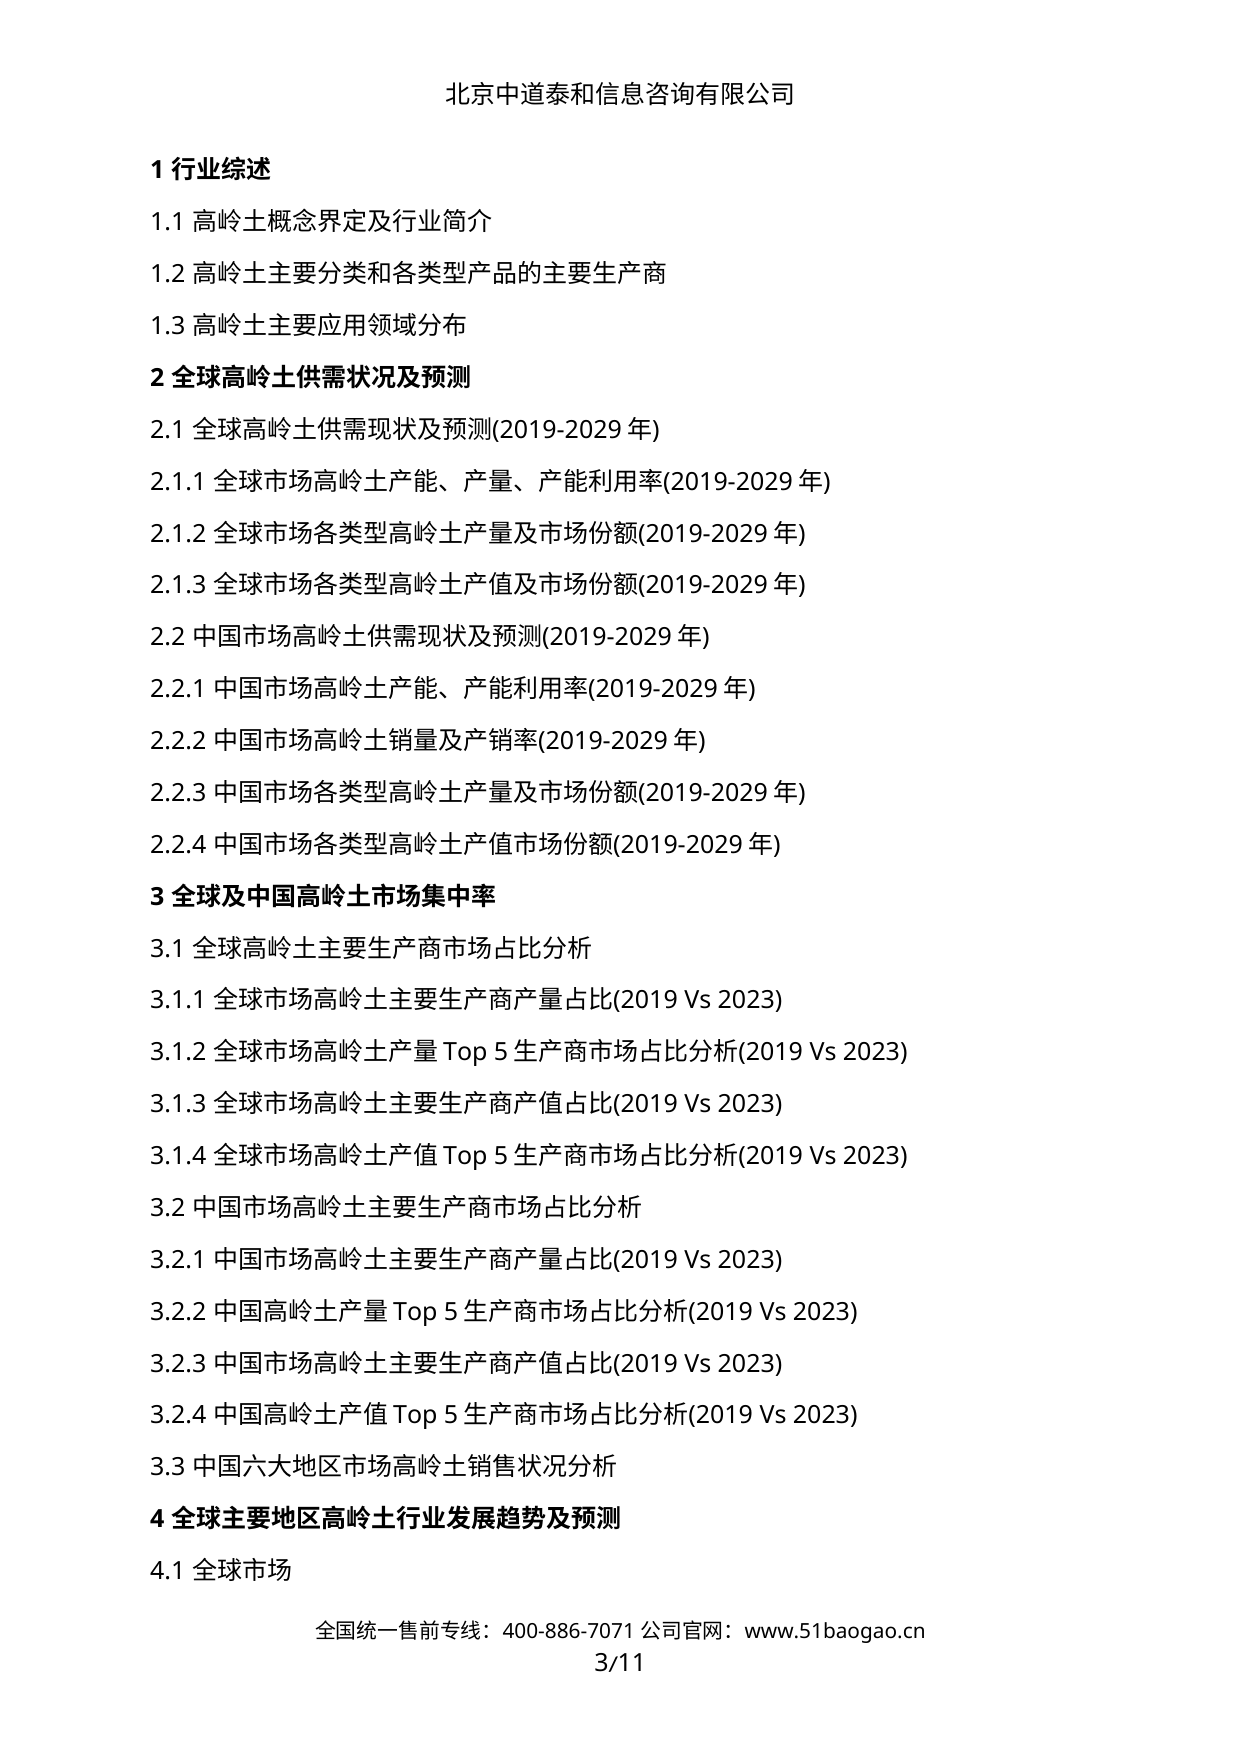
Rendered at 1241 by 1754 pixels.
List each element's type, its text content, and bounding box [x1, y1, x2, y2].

text 2.2.2 中国市场高岭土销量及产销率(2019-2029年) [150, 721, 1090, 757]
text 2.1 全球高岭土供需现状及预测(2019-2029年) [150, 409, 1090, 446]
text 2.1.2 全球市场各类型高岭土产量及市场份额(2019-2029年) [150, 513, 1090, 549]
text 2.1.3 全球市场各类型高岭土产值及市场份额(2019-2029年) [150, 565, 1090, 601]
text 3.3 中国六大地区市场高岭土销售状况分析 [150, 1447, 1090, 1483]
text 3.1.3 全球市场高岭土主要生产商产值占比(2019 Vs 2023) [150, 1084, 1090, 1120]
text 3.2.2 中国高岭土产量Top 5生产商市场占比分析(2019 Vs 2023) [150, 1291, 1090, 1327]
text 3.1.4 全球市场高岭土产值Top 5生产商市场占比分析(2019 Vs 2023) [150, 1136, 1090, 1172]
text 2.1.1 全球市场高岭土产能、产量、产能利用率(2019-2029年) [150, 461, 1090, 497]
text 1.1 高岭土概念界定及行业简介 [150, 202, 1090, 238]
text 2 全球高岭土供需状况及预测 [150, 357, 1090, 394]
text 3.1.2 全球市场高岭土产量Top 5生产商市场占比分析(2019 Vs 2023) [150, 1032, 1090, 1068]
text 1.3 高岭土主要应用领域分布 [150, 306, 1090, 342]
text 3.2 中国市场高岭土主要生产商市场占比分析 [150, 1187, 1090, 1224]
text 4.1 全球市场 [150, 1551, 1090, 1587]
text 2.2.3 中国市场各类型高岭土产量及市场份额(2019-2029年) [150, 772, 1090, 809]
text 3.1 全球高岭土主要生产商市场占比分析 [150, 928, 1090, 964]
text 3.2.1 中国市场高岭土主要生产商产量占比(2019 Vs 2023) [150, 1239, 1090, 1276]
text 2.2 中国市场高岭土供需现状及预测(2019-2029年) [150, 617, 1090, 653]
text 2.2.4 中国市场各类型高岭土产值市场份额(2019-2029年) [150, 824, 1090, 861]
text 3.2.3 中国市场高岭土主要生产商产值占比(2019 Vs 2023) [150, 1343, 1090, 1379]
text 4 全球主要地区高岭土行业发展趋势及预测 [150, 1499, 1090, 1535]
text 3.1.1 全球市场高岭土主要生产商产量占比(2019 Vs 2023) [150, 980, 1090, 1016]
text 1.2 高岭土主要分类和各类型产品的主要生产商 [150, 254, 1090, 290]
text 3 全球及中国高岭土市场集中率 [150, 876, 1090, 912]
text 2.2.1 中国市场高岭土产能、产能利用率(2019-2029年) [150, 669, 1090, 705]
text 3.2.4 中国高岭土产值Top 5生产商市场占比分析(2019 Vs 2023) [150, 1395, 1090, 1431]
text 1 行业综述 [150, 150, 1090, 186]
